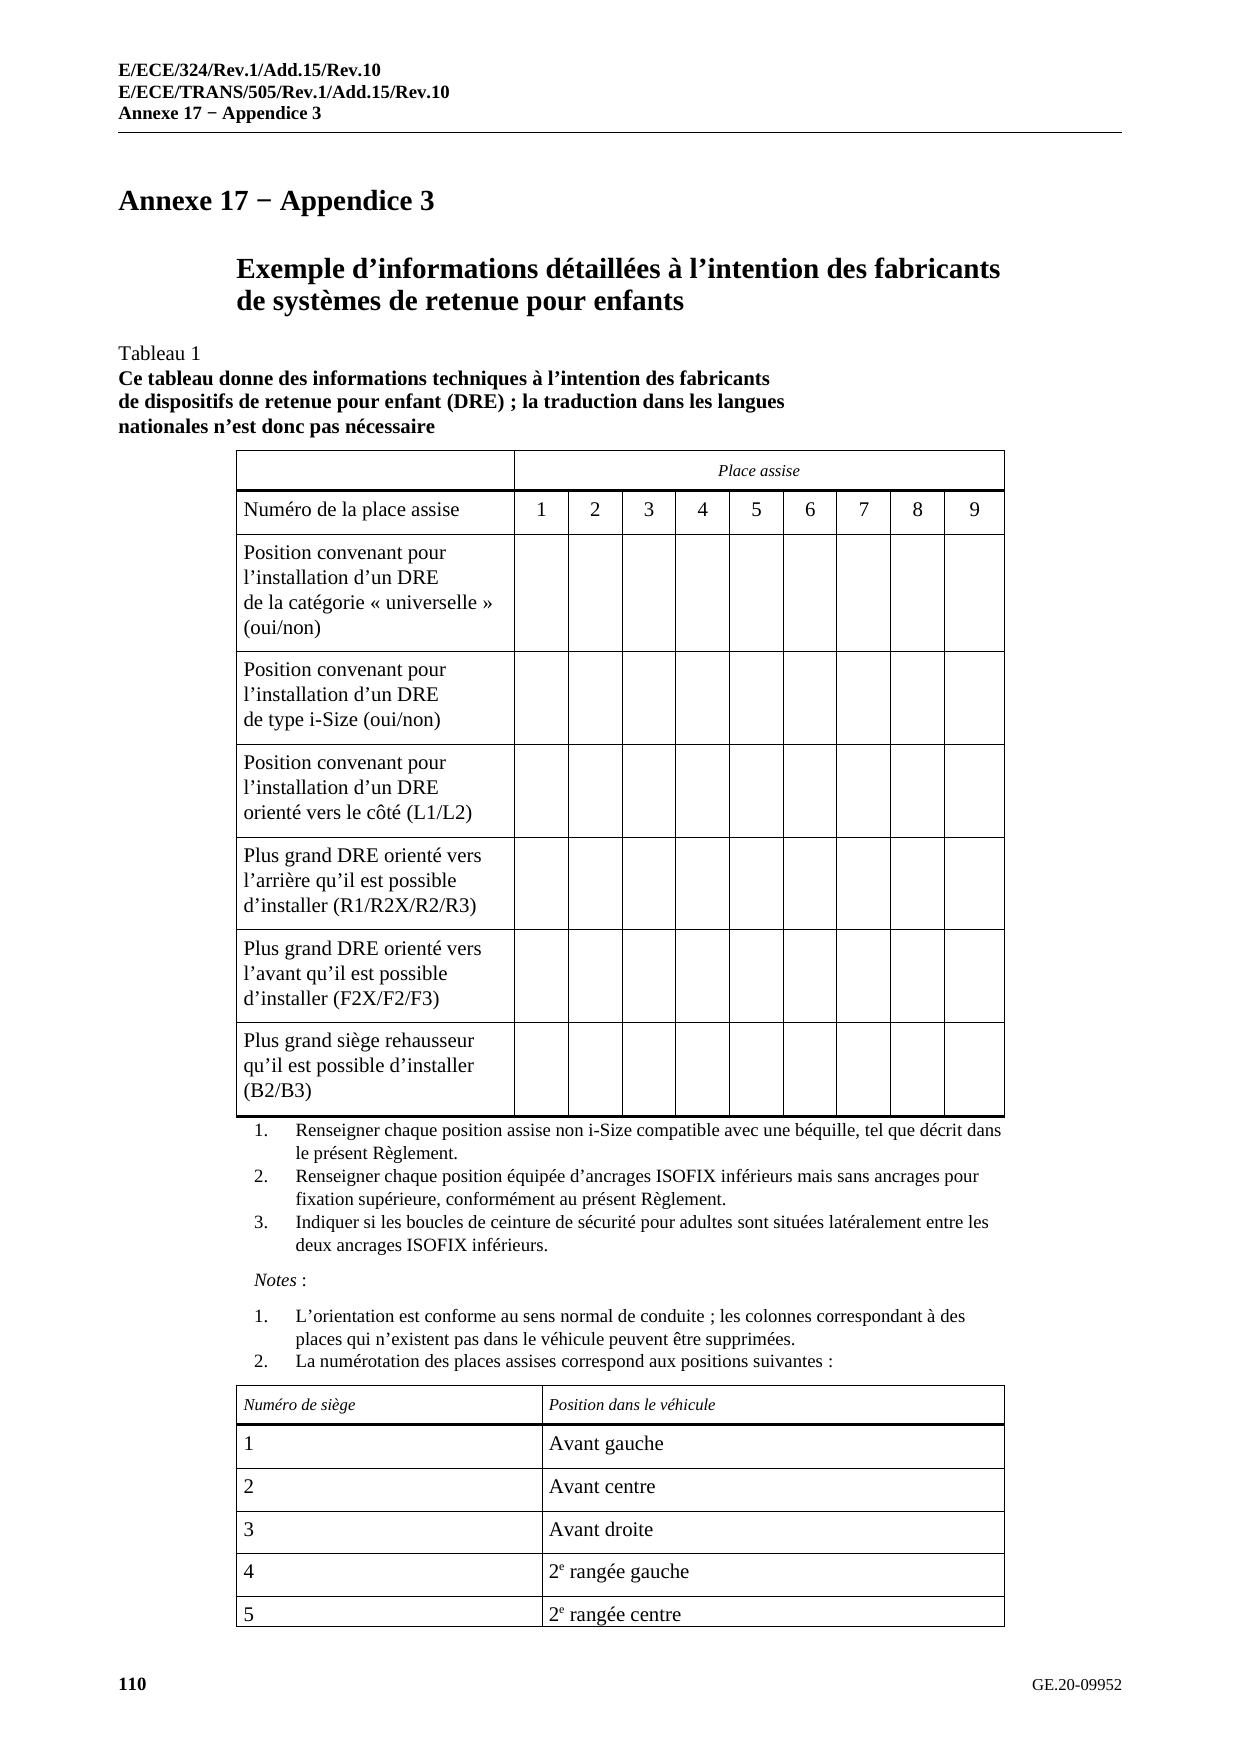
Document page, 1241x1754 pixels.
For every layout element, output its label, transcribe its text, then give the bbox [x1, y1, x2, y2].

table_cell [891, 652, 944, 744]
subtitle Tableau 1 Ce tableau donne des informations techniques à l’intention des fabricants de dispositifs de retenue pour enfant (DRE) ; la traduction dans les langues nationales n’est donc pas nécessaire [118, 341, 1122, 438]
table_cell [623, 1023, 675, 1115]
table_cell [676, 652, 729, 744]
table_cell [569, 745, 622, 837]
table_cell Position convenant pour l’installation d’un DRE de la catégorie « universelle » (oui/non) [237, 535, 514, 651]
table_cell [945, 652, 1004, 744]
table_cell 6 [784, 492, 836, 533]
text 1. Renseigner chaque position assise non i-Size compatible avec une béquille, tel que décrit dans le présent Règlement. [254, 1118, 1004, 1164]
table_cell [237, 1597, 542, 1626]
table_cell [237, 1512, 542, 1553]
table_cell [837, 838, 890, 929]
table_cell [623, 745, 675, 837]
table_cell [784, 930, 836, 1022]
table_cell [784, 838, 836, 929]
table_cell 5 [730, 492, 783, 533]
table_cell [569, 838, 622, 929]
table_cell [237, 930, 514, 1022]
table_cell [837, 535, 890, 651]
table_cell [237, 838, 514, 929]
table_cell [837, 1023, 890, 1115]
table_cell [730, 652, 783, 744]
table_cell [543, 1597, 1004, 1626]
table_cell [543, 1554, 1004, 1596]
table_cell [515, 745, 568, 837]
text 2. Renseigner chaque position équipée d’ancrages ISOFIX inférieurs mais sans ancrages pour fixation supérieure, conformément au présent Règlement. [254, 1164, 1004, 1209]
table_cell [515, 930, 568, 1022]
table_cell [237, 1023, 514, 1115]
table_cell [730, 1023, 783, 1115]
table_cell 2 [569, 492, 622, 533]
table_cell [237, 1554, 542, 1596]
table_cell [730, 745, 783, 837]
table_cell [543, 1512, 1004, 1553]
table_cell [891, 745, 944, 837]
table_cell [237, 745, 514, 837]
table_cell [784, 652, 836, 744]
table_cell 7 [837, 492, 890, 533]
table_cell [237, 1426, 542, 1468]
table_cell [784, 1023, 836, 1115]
table_header [237, 451, 514, 489]
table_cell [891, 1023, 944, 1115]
text Notes : [236, 1268, 1004, 1291]
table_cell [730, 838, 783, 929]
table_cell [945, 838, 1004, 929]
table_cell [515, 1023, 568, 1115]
table_cell Numéro de la place assise [237, 492, 514, 533]
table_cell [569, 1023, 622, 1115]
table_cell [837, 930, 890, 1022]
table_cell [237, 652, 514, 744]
table_cell 9 [945, 492, 1004, 533]
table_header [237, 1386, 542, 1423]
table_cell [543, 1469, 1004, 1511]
table_cell [623, 535, 675, 651]
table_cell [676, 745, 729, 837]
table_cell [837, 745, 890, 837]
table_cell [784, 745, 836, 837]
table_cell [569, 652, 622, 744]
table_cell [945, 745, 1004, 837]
table_cell 3 [623, 492, 675, 533]
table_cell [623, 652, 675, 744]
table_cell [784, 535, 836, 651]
text 3. Indiquer si les boucles de ceinture de sécurité pour adultes sont situées latéralement entre les deux ancrages ISOFIX inférieurs. [254, 1209, 1004, 1255]
text 1. L’orientation est conforme au sens normal de conduite ; les colonnes correspondant à des places qui n’existent pas dans le véhicule peuvent être supprimées. [254, 1303, 1004, 1349]
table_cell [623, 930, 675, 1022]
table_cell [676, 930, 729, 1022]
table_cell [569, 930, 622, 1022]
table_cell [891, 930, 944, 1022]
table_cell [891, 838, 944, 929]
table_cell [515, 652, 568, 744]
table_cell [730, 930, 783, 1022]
table_cell [676, 535, 729, 651]
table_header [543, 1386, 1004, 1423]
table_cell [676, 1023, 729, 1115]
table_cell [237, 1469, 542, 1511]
table_cell 4 [676, 492, 729, 533]
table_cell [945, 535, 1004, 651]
text 2. La numérotation des places assises correspond aux positions suivantes : [236, 1349, 1004, 1372]
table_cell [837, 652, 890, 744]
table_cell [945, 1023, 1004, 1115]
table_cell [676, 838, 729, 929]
text Exemple d’informations détaillées à l’intention des fabricants de systèmes de retenue pour enfants [118, 254, 1004, 316]
text Annexe 17 − Appendice 3 [118, 185, 1004, 216]
table_header Place assise [515, 451, 1004, 489]
table_cell 1 [515, 492, 568, 533]
table_cell [569, 535, 622, 651]
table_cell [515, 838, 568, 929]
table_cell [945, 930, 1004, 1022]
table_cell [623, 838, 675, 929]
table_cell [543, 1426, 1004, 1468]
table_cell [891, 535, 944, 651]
table_cell 8 [891, 492, 944, 533]
table_cell [730, 535, 783, 651]
table_cell [515, 535, 568, 651]
